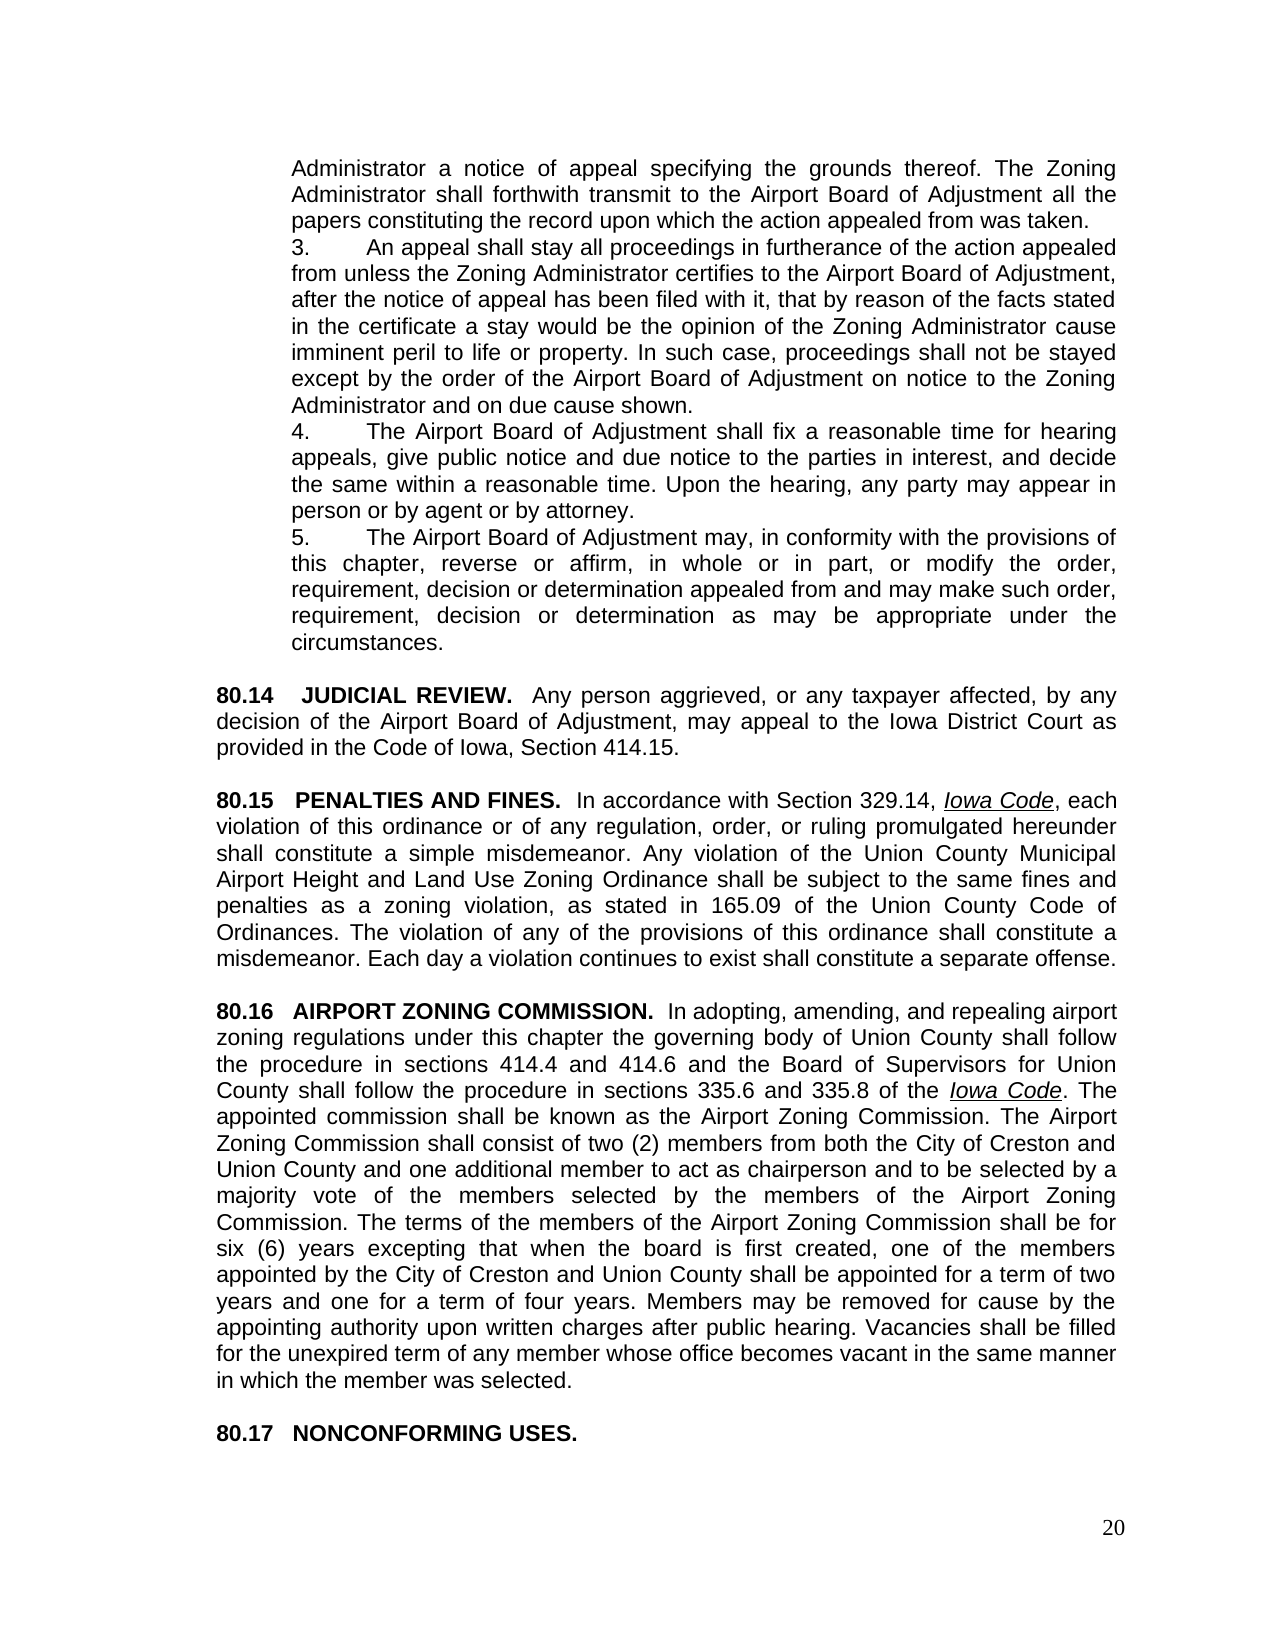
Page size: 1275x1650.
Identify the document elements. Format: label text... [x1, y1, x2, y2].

text 4. The Airport Board of Adjustment shall fix a reasonable time for hearing appeals, give public notice and due notice to the parties in interest, and decide the same within a reasonable time. Upon the hearing, any party may appear in person or by agent or by attorney. [291, 418, 1117, 523]
text 80.16 AIRPORT ZONING COMMISSION. In adopting, amending, and repealing airport zoning regulations under this chapter the governing body of Union County shall follow the procedure in sections 414.4 and 414.6 and the Board of Supervisors for Union County shall follow the procedure in sections 335.6 and 335.8 of the Iowa Code. The appointed commission shall be known as the Airport Zoning Commission. The Airport Zoning Commission shall consist of two (2) members from both the City of Creston and Union County and one additional member to act as chairperson and to be selected by a majority vote of the members selected by the members of the Airport Zoning Commission. The terms of the members of the Airport Zoning Commission shall be for six (6) years excepting that when the board is first created, one of the members appointed by the City of Creston and Union County shall be appointed for a term of two years and one for a term of four years. Members may be removed for cause by the appointing authority upon written charges after public hearing. Vacancies shall be filled for the unexpired term of any member whose office becomes vacant in the same manner in which the member was selected. [216, 998, 1117, 1393]
text 80.15 PENALTIES AND FINES. In accordance with Section 329.14, Iowa Code, each violation of this ordinance or of any regulation, order, or ruling promulgated hereunder shall constitute a simple misdemeanor. Any violation of the Union County Municipal Airport Height and Land Use Zoning Ordinance shall be subject to the same fines and penalties as a zoning violation, as stated in 165.09 of the Union County Code of Ordinances. The violation of any of the provisions of this ordinance shall constitute a misdemeanor. Each day a violation continues to exist shall constitute a separate offense. [216, 787, 1117, 971]
text 3. An appeal shall stay all proceedings in furtherance of the action appealed from unless the Zoning Administrator certifies to the Airport Board of Adjustment, after the notice of appeal has been filed with it, that by reason of the facts stated in the certificate a stay would be the opinion of the Zoning Administrator cause imminent peril to life or property. In such case, proceedings shall not be stayed except by the order of the Airport Board of Adjustment on notice to the Zoning Administrator and on due cause shown. [291, 233, 1117, 418]
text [291, 154, 1117, 233]
text 80.14 JUDICIAL REVIEW. Any person aggrieved, or any taxpayer affected, by any decision of the Airport Board of Adjustment, may appeal to the Iowa District Court as provided in the Code of Iowa, Section 414.15. [216, 682, 1117, 761]
text 80.17 NONCONFORMING USES. [216, 1419, 1117, 1446]
text 5. The Airport Board of Adjustment may, in conformity with the provisions of this chapter, reverse or affirm, in whole or in part, or modify the order, requirement, decision or determination appealed from and may make such order, requirement, decision or determination as may be appropriate under the circumstances. [291, 523, 1117, 655]
